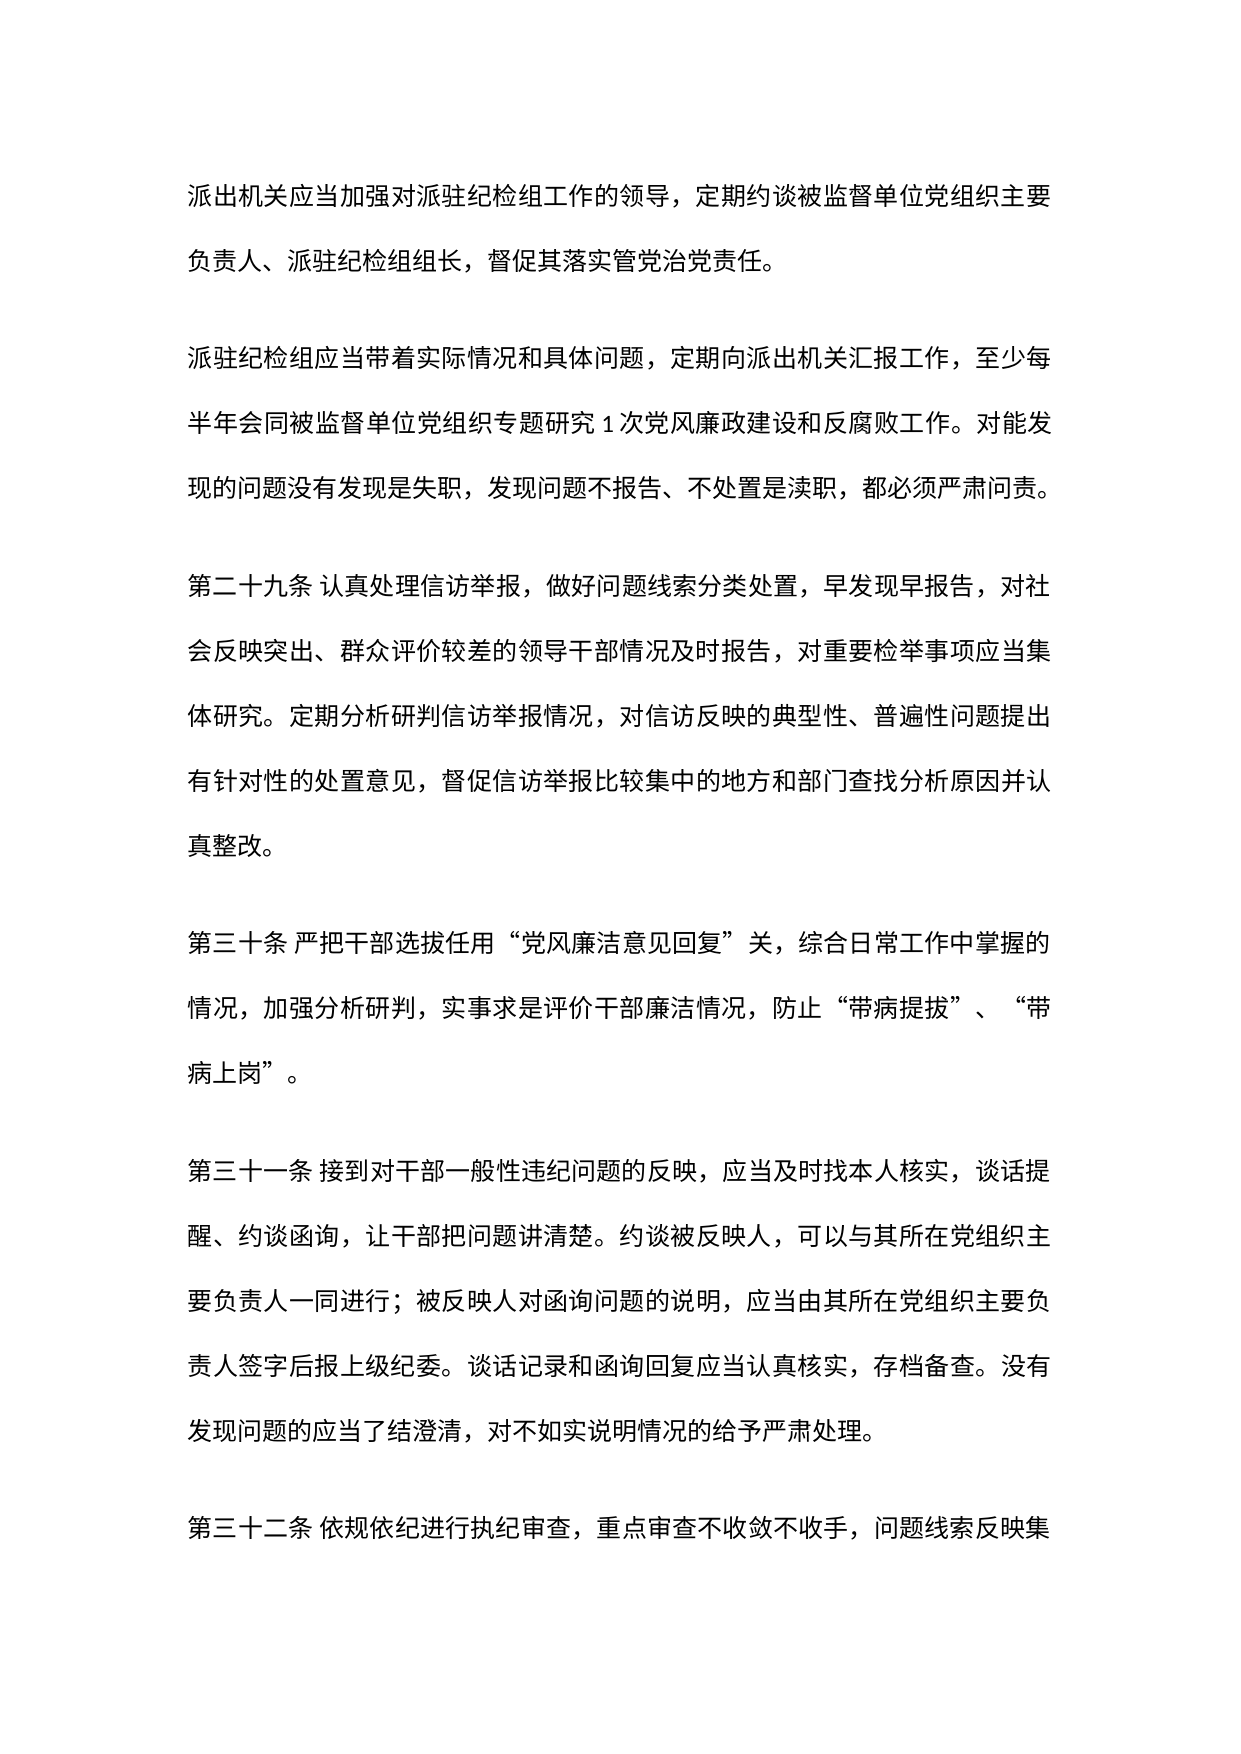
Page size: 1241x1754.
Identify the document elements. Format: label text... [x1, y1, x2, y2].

text 第三十条 严把干部选拔任用“党风廉洁意见回复”关，综合日常工作中掌握的情况，加强分析研判，实事求是评价干部廉洁情况，防止“带病提拔”、“带病上岗”。 [187, 909, 1053, 1104]
text 派驻纪检组应当带着实际情况和具体问题，定期向派出机关汇报工作，至少每半年会同被监督单位党组织专题研究1次党风廉政建设和反腐败工作。对能发现的问题没有发现是失职，发现问题不报告、不处置是渎职，都必须严肃问责。 [187, 324, 1053, 519]
text 第二十九条 认真处理信访举报，做好问题线索分类处置，早发现早报告，对社会反映突出、群众评价较差的领导干部情况及时报告，对重要检举事项应当集体研究。定期分析研判信访举报情况，对信访反映的典型性、普遍性问题提出有针对性的处置意见，督促信访举报比较集中的地方和部门查找分析原因并认真整改。 [187, 552, 1053, 877]
text 派出机关应当加强对派驻纪检组工作的领导，定期约谈被监督单位党组织主要负责人、派驻纪检组组长，督促其落实管党治党责任。 [187, 162, 1053, 292]
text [187, 1494, 1053, 1559]
text 第三十一条 接到对干部一般性违纪问题的反映，应当及时找本人核实，谈话提醒、约谈函询，让干部把问题讲清楚。约谈被反映人，可以与其所在党组织主要负责人一同进行；被反映人对函询问题的说明，应当由其所在党组织主要负责人签字后报上级纪委。谈话记录和函询回复应当认真核实，存档备查。没有发现问题的应当了结澄清，对不如实说明情况的给予严肃处理。 [187, 1137, 1053, 1462]
